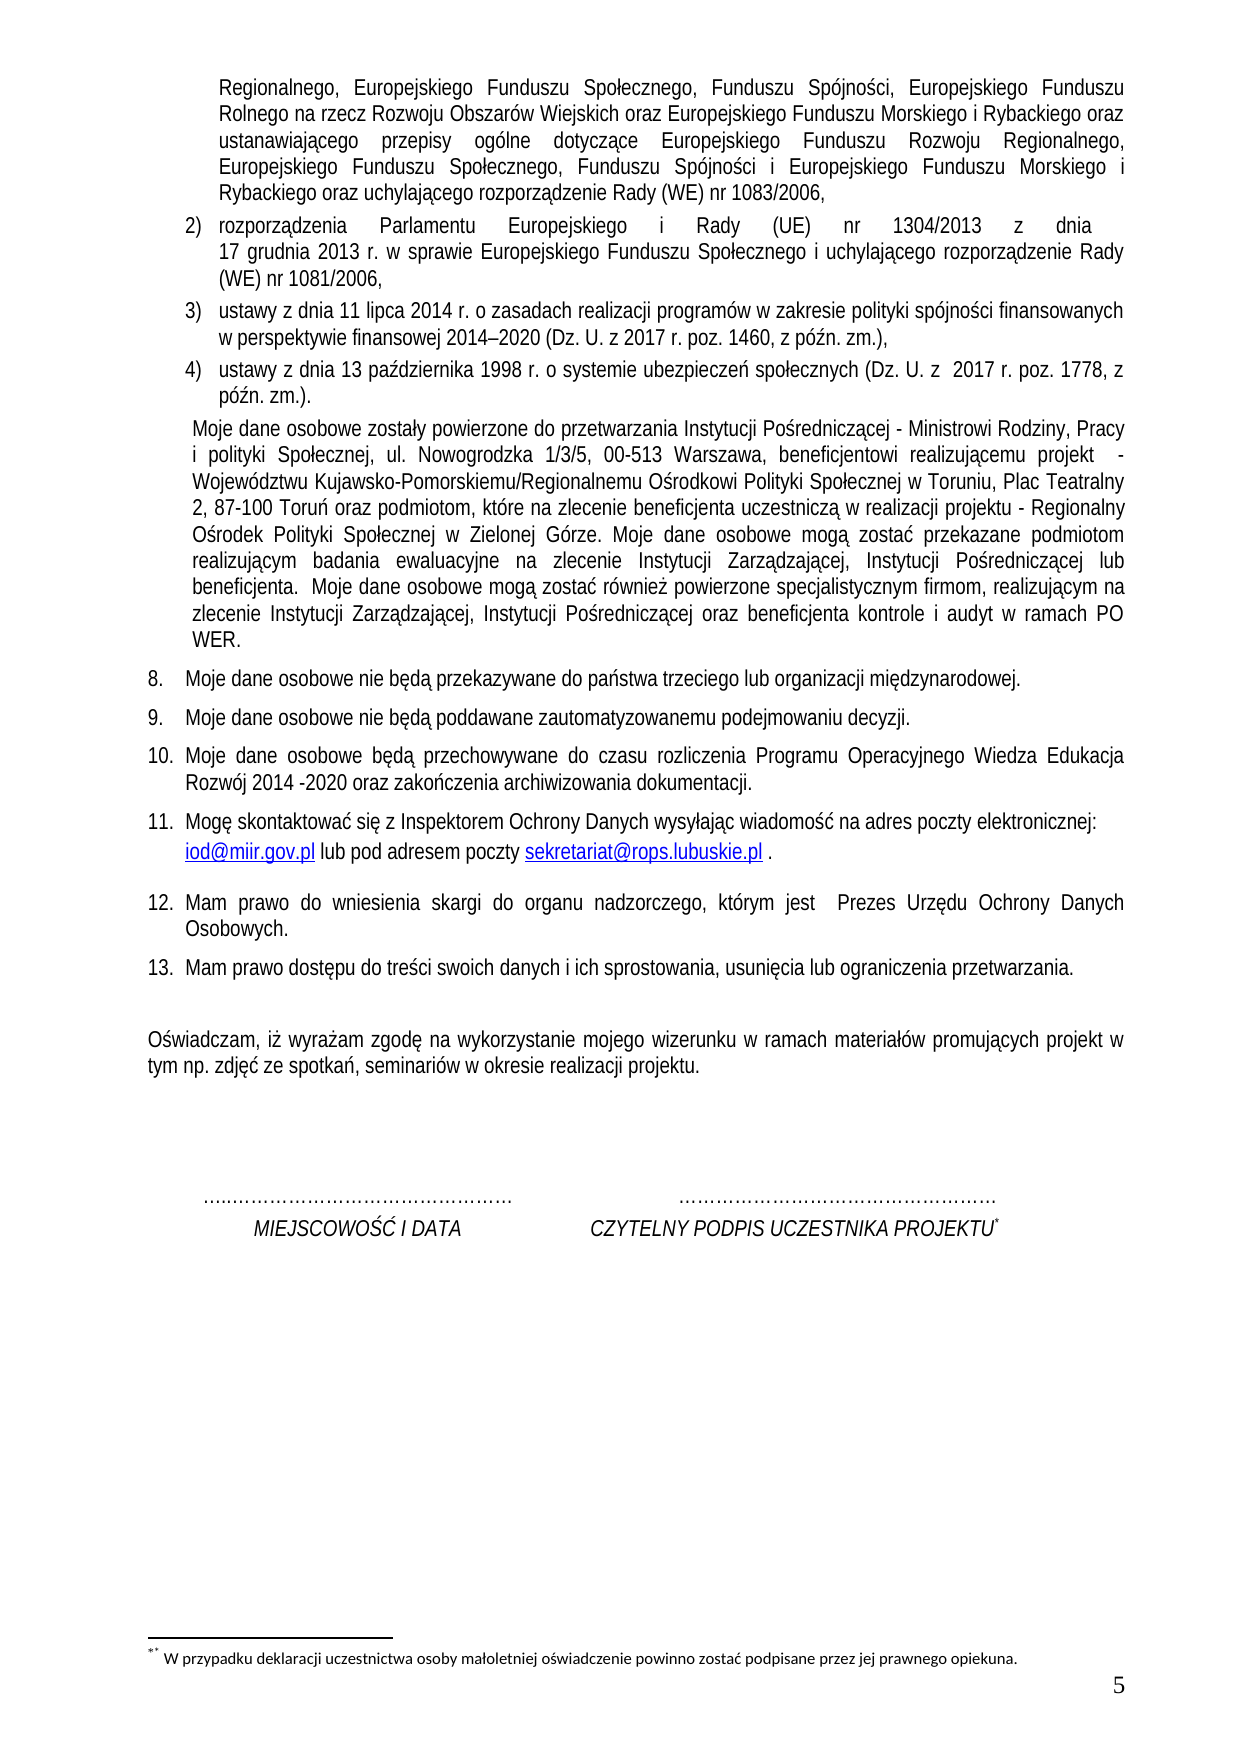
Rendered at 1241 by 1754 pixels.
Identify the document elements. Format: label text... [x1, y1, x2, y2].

list rozporządzenia Parlamentu Europejskiego i Rady (UE) nr 1304/2013 z dnia 17 grudnia 2013 r. w sprawie Europejskiego Funduszu Społecznego i uchylającego rozporządzenie Rady (WE) nr 1081/2006, [185, 212, 1125, 291]
list Moje dane osobowe nie będą poddawane zautomatyzowanemu podejmowaniu decyzji. [148, 704, 1125, 730]
table_cell CZYTELNY PODPIS UCZESTNIKA PROJEKTU* [579, 1215, 1096, 1248]
list Mam prawo do wniesienia skargi do organu nadzorczego, którym jest Prezes Urzędu Ochrony Danych Osobowych. [148, 889, 1125, 942]
list Moje dane osobowe będą przechowywane do czasu rozliczenia Programu Operacyjnego Wiedza Edukacja Rozwój 2014 -2020 oraz zakończenia archiwizowania dokumentacji. [148, 742, 1125, 795]
table_header …..……………………………………… [136, 1183, 579, 1215]
table_cell MIEJSCOWOŚĆ I DATA [136, 1215, 579, 1248]
list ustawy z dnia 11 lipca 2014 r. o zasadach realizacji programów w zakresie polityki spójności finansowanych w perspektywie finansowej 2014–2020 (Dz. U. z 2017 r. poz. 1460, z późn. zm.), [185, 297, 1125, 350]
text Moje dane osobowe zostały powierzone do przetwarzania Instytucji Pośredniczącej - Ministrowi Rodziny, Pracy i polityki Społecznej, ul. Nowogrodzka 1/3/5, 00-513 Warszawa, beneficjentowi realizującemu projekt - Województwu Kujawsko-Pomorskiemu/Regionalnemu Ośrodkowi Polityki Społecznej w Toruniu, Plac Teatralny 2, 87-100 Toruń oraz podmiotom, które na zlecenie beneficjenta uczestniczą w realizacji projektu - Regionalny Ośrodek Polityki Społecznej w Zielonej Górze. Moje dane osobowe mogą zostać przekazane podmiotom realizującym badania ewaluacyjne na zlecenie Instytucji Zarządzającej, Instytucji Pośredniczącej lub beneficjenta. Moje dane osobowe mogą zostać również powierzone specjalistycznym firmom, realizującym na zlecenie Instytucji Zarządzającej, Instytucji Pośredniczącej oraz beneficjenta kontrole i audyt w ramach PO WER. [192, 415, 1125, 652]
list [185, 74, 1125, 206]
list Moje dane osobowe nie będą przekazywane do państwa trzeciego lub organizacji międzynarodowej. [148, 665, 1125, 691]
table_header …………………………………………… [579, 1183, 1096, 1215]
list ustawy z dnia 13 października 1998 r. o systemie ubezpieczeń społecznych (Dz. U. z 2017 r. poz. 1778, z późn. zm.). [185, 356, 1125, 409]
list Mogę skontaktować się z Inspektorem Ochrony Danych wysyłając wiadomość na adres poczty elektronicznej: iod@miir.gov.pl lub pod adresem poczty sekretariat@rops.lubuskie.pl . [148, 808, 1125, 864]
text Oświadczam, iż wyrażam zgodę na wykorzystanie mojego wizerunku w ramach materiałów promujących projekt w tym np. zdjęć ze spotkań, seminariów w okresie realizacji projektu. [148, 1026, 1125, 1078]
list Mam prawo dostępu do treści swoich danych i ich sprostowania, usunięcia lub ograniczenia przetwarzania. [148, 954, 1125, 981]
